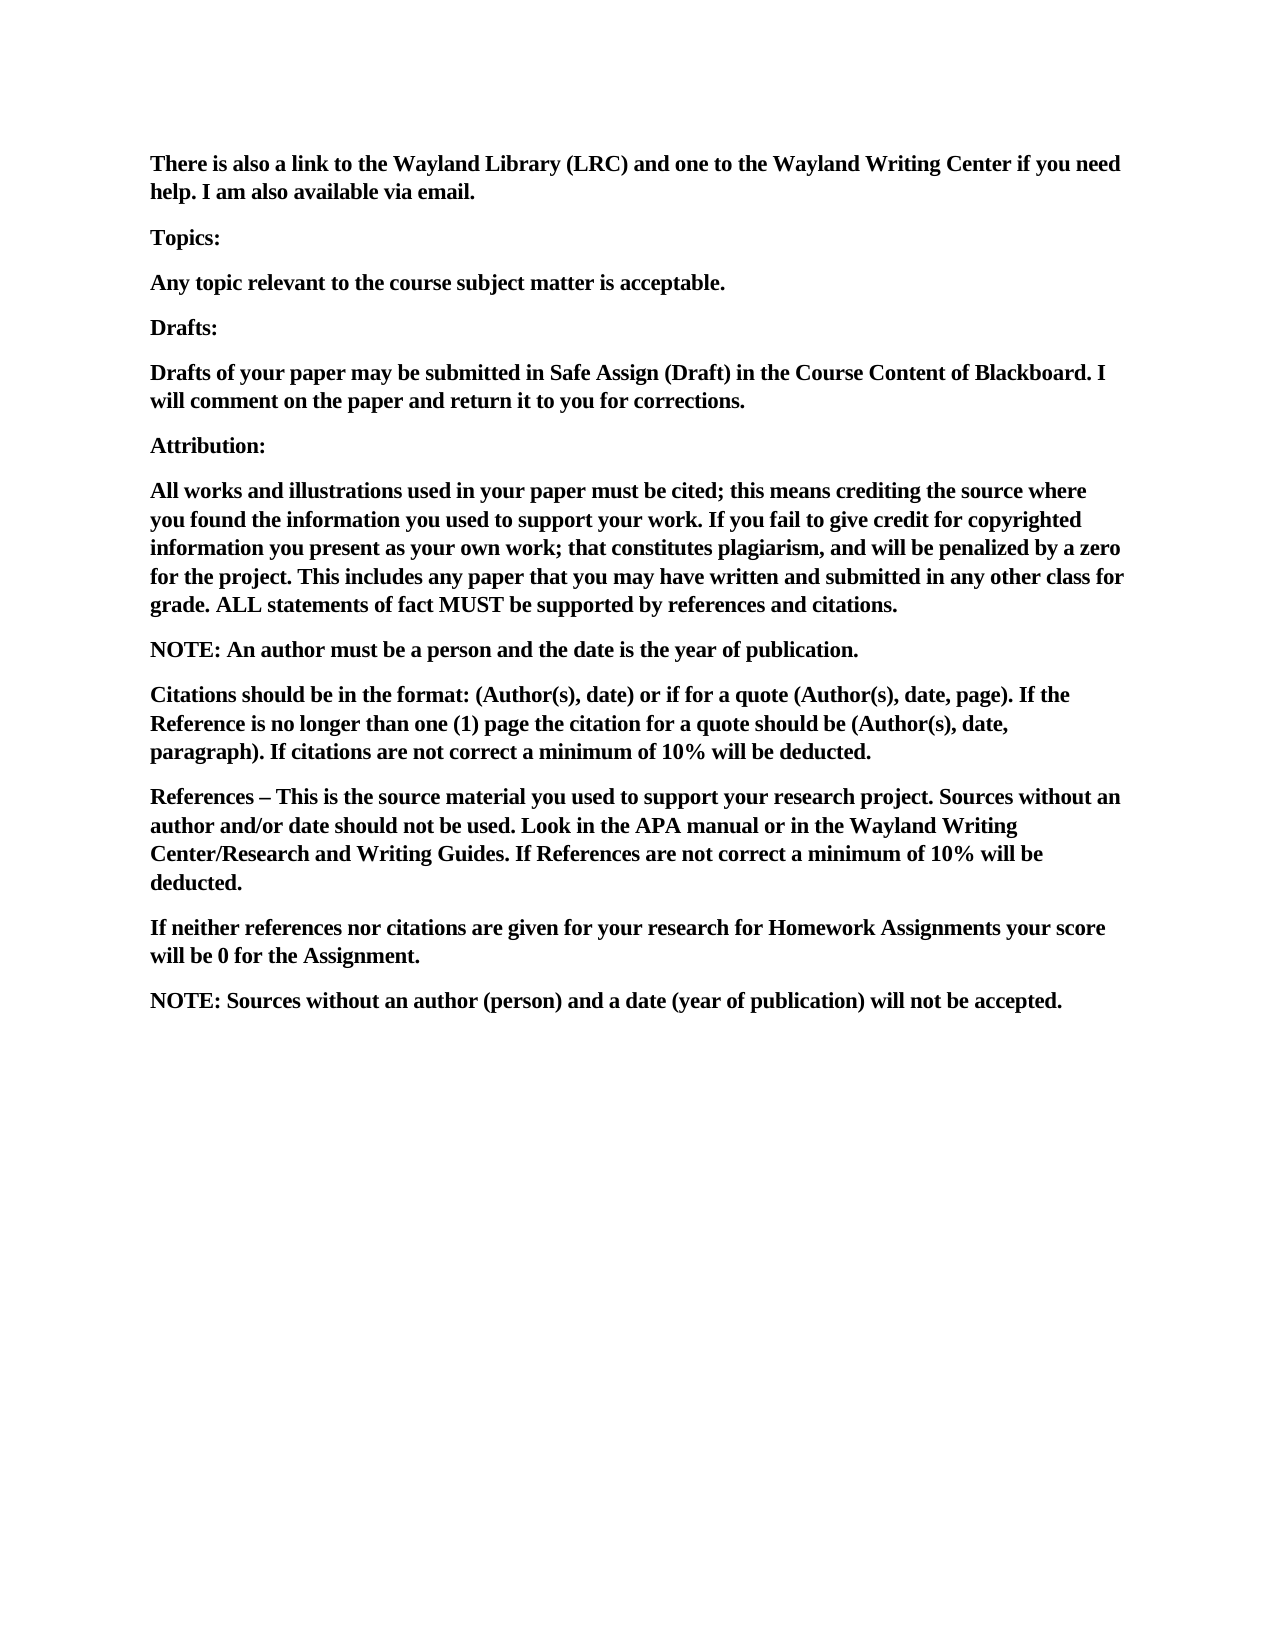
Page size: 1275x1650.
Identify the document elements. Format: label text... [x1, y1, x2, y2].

text Drafts: [150, 314, 1125, 340]
text All works and illustrations used in your paper must be cited; this means crediting the source where you found the information you used to support your work. If you fail to give credit for copyrighted information you present as your own work; that constitutes plagiarism, and will be penalized by a zero for the project. This includes any paper that you may have written and submitted in any other class for grade. ALL statements of fact MUST be supported by references and citations. [150, 477, 1125, 618]
text If neither references nor citations are given for your research for Homework Assignments your score will be 0 for the Assignment. [150, 914, 1125, 969]
text Attribution: [150, 432, 1125, 459]
text Drafts of your paper may be submitted in Safe Assign (Draft) in the Course Content of Blackboard. I will comment on the paper and return it to you for corrections. [150, 359, 1125, 414]
text Topics: [150, 223, 1125, 250]
text NOTE: An author must be a person and the date is the year of publication. [150, 636, 1125, 663]
text References – This is the source material you used to support your research project. Sources without an author and/or date should not be used. Look in the APA manual or in the Wayland Writing Center/Research and Writing Guides. If References are not correct a minimum of 10% will be deducted. [150, 783, 1125, 895]
text There is also a link to the Wayland Library (LRC) and one to the Wayland Writing Center if you need help. I am also available via email. [150, 150, 1125, 205]
text Any topic relevant to the course subject matter is acceptable. [150, 269, 1125, 295]
text NOTE: Sources without an author (person) and a date (year of publication) will not be accepted. [150, 987, 1125, 1014]
text Citations should be in the format: (Author(s), date) or if for a quote (Author(s), date, page). If the Reference is no longer than one (1) page the citation for a quote should be (Author(s), date, paragraph). If citations are not correct a minimum of 10% will be deducted. [150, 681, 1125, 765]
